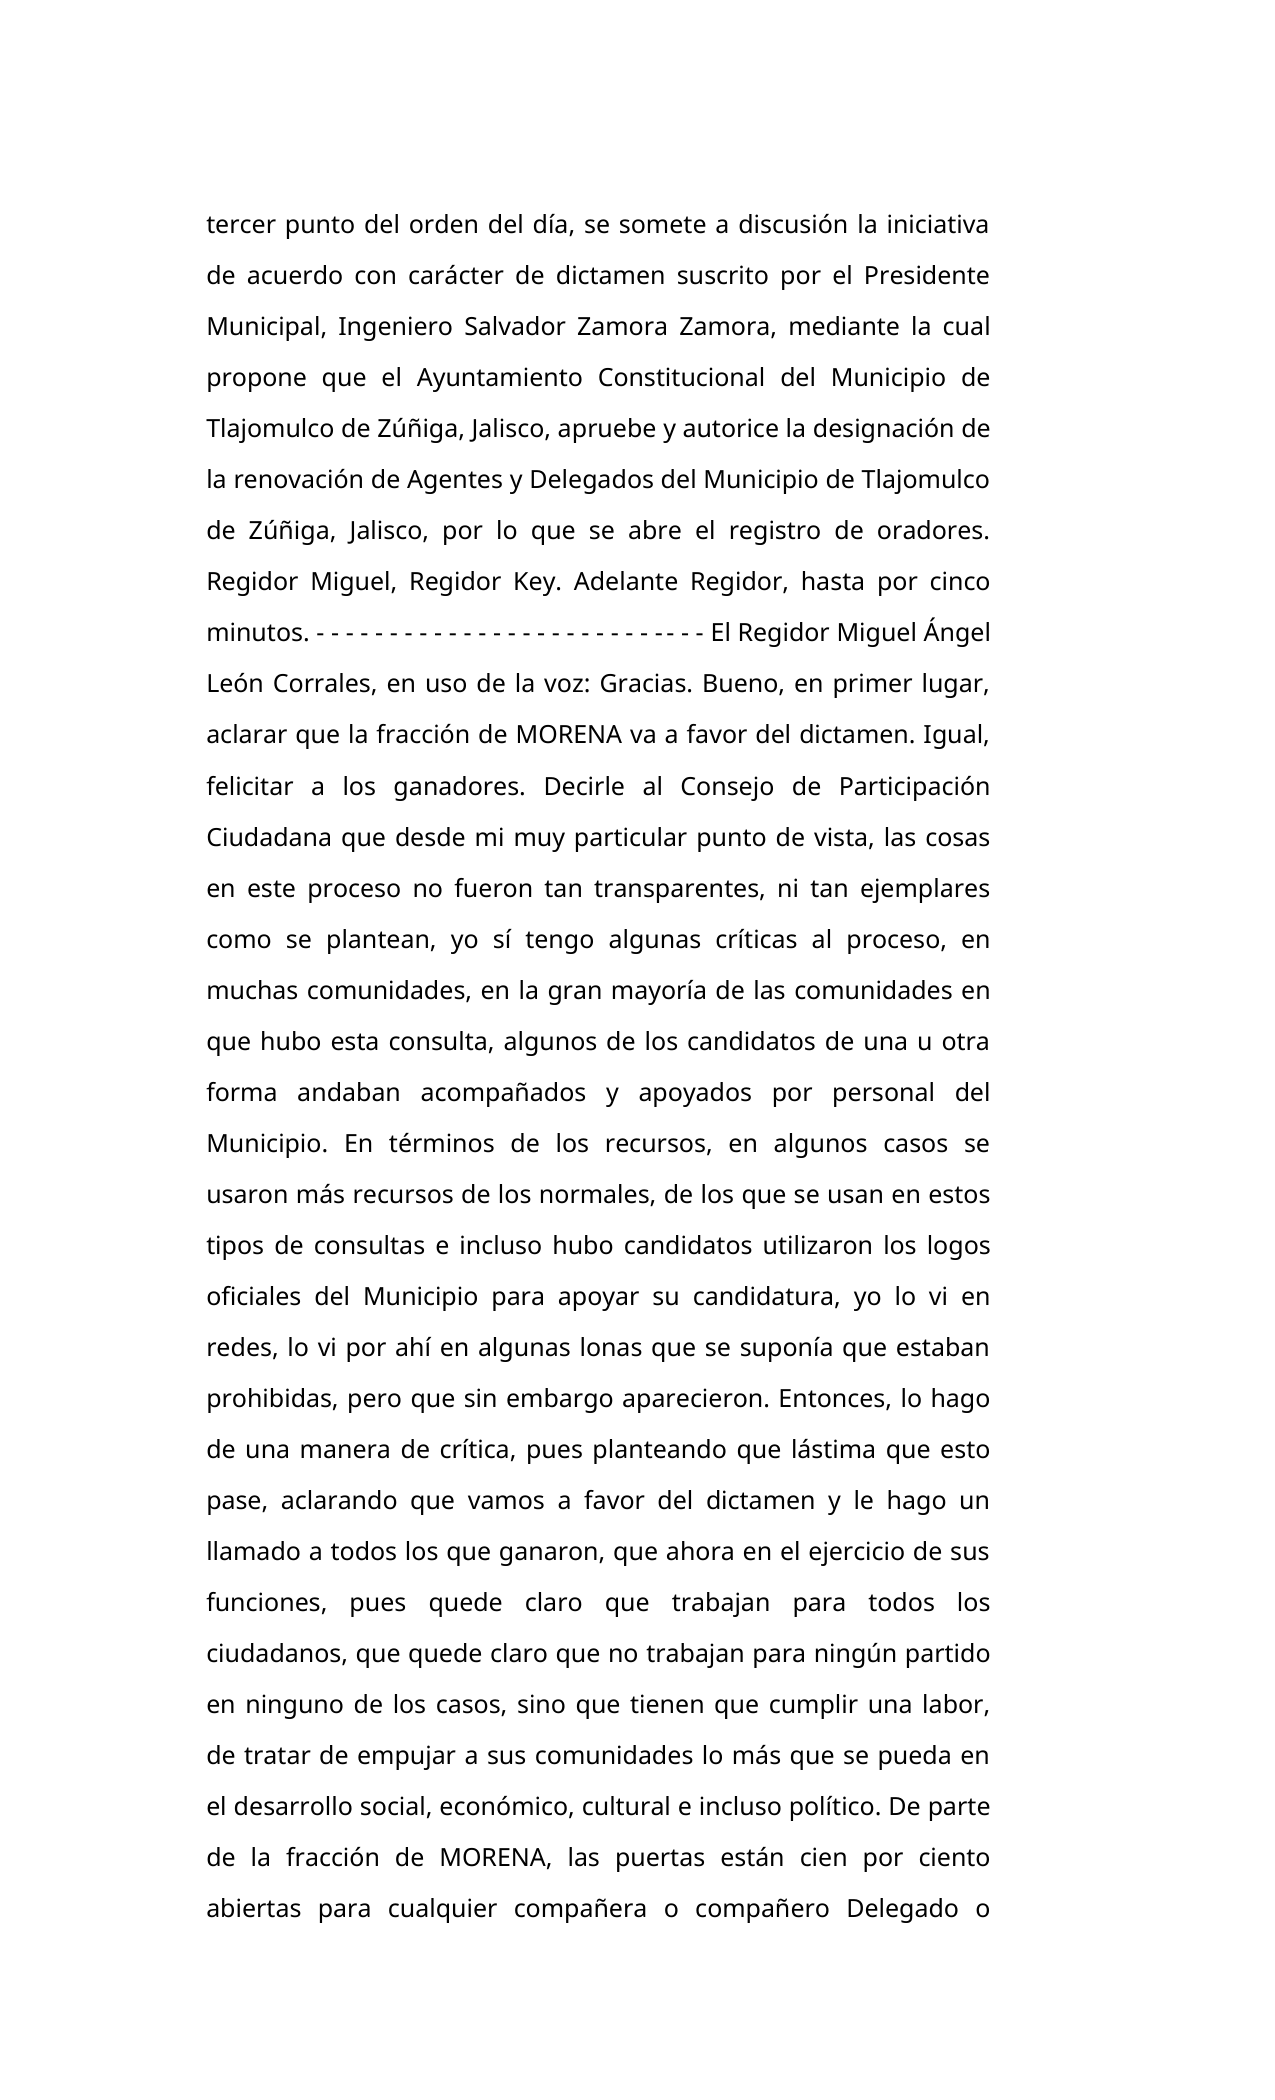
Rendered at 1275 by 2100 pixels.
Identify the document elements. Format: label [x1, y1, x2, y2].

text [206, 207, 991, 1925]
